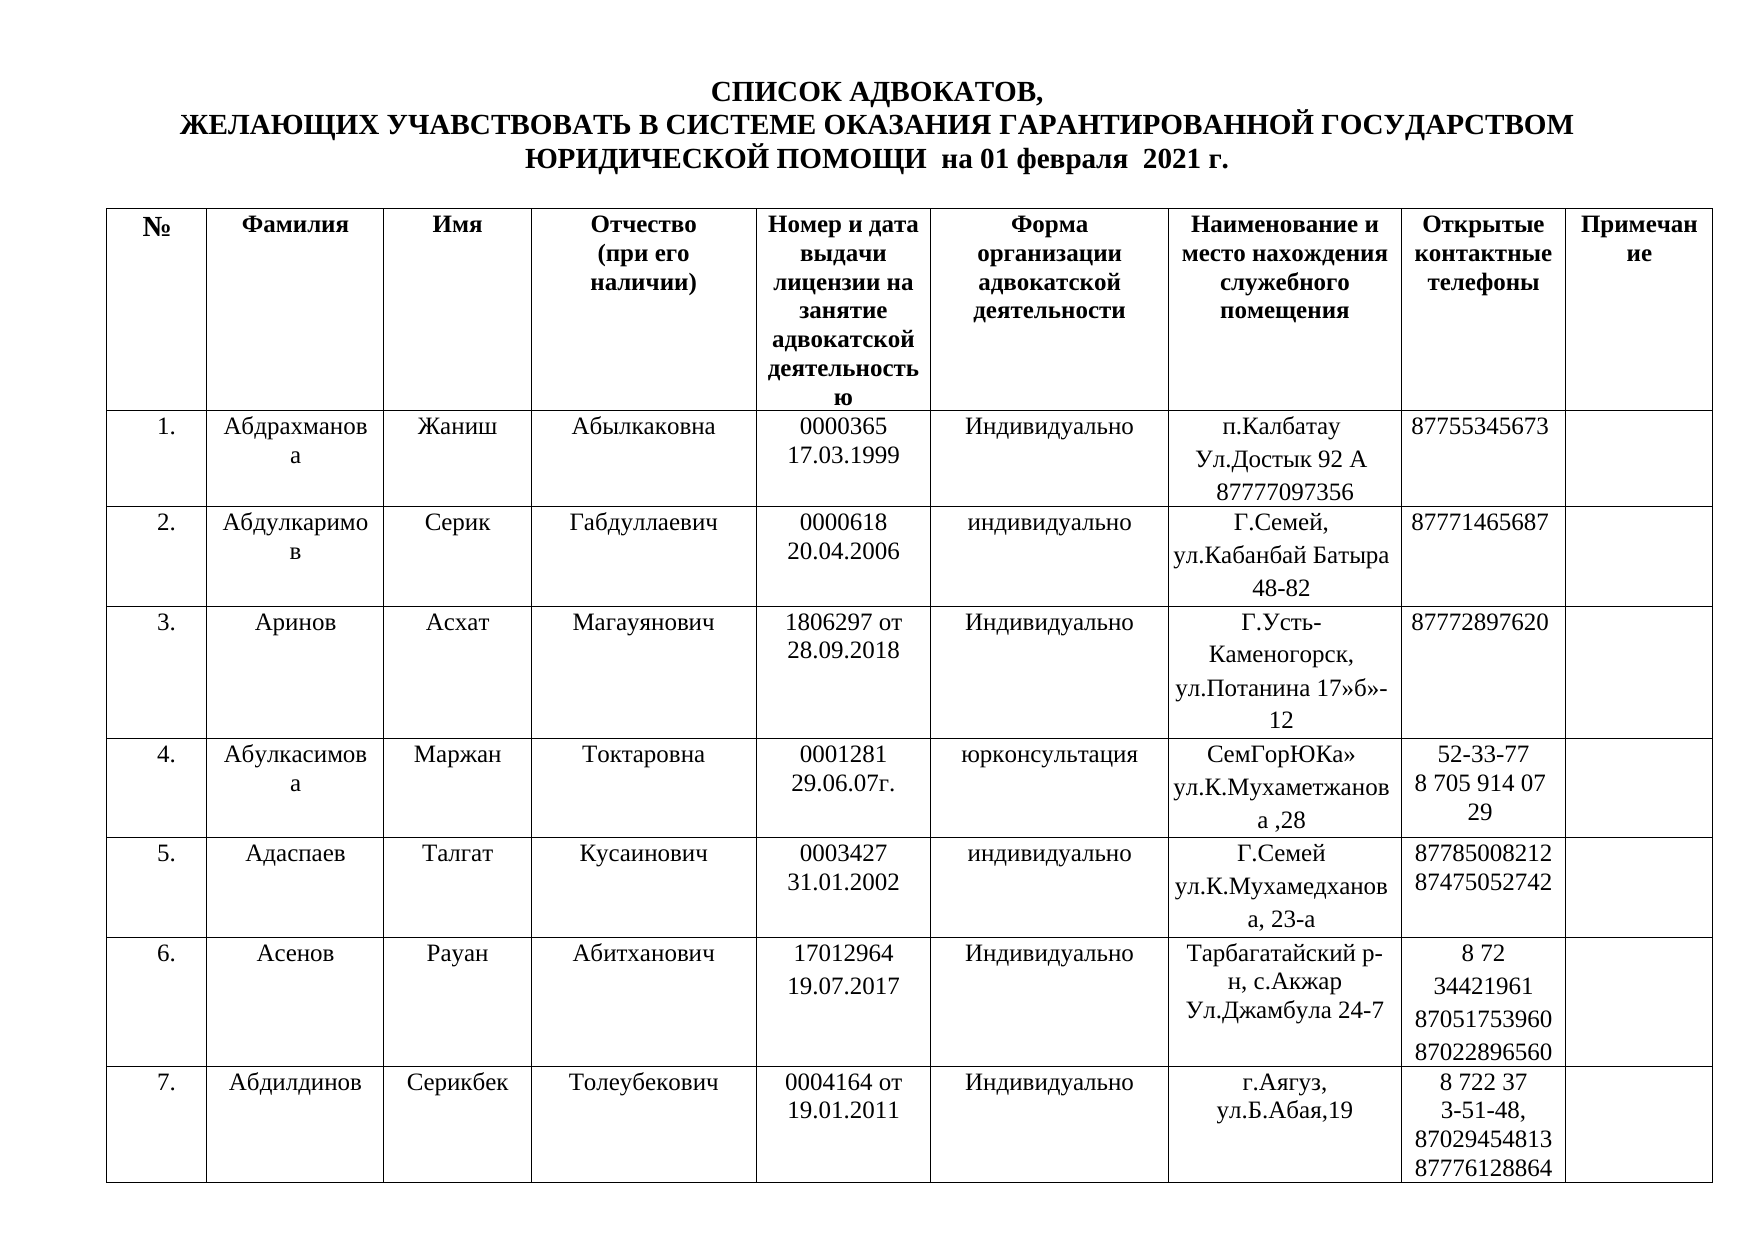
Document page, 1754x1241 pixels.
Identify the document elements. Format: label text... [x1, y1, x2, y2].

table_cell 87772897620 [1402, 607, 1565, 738]
table_cell [107, 938, 206, 1066]
table_cell [107, 607, 206, 738]
table_cell Индивидуально [931, 411, 1168, 506]
table_cell [1566, 739, 1712, 837]
table_header Примечание [1566, 209, 1712, 410]
table_header Номер и дата выдачи лицензии на занятие адвокатской деятельностью [757, 209, 930, 410]
table_cell Рауан [384, 938, 531, 1066]
table_cell г.Аягуз, ул.Б.Абая,19 [1169, 1067, 1401, 1182]
table_cell [107, 1067, 206, 1182]
table_cell 0000618 20.04.2006 [757, 507, 930, 606]
table_cell [107, 838, 206, 937]
table_cell 87755345673 [1402, 411, 1565, 506]
table_header Имя [384, 209, 531, 410]
table_cell 0003427 31.01.2002 [757, 838, 930, 937]
table_cell [1566, 838, 1712, 937]
table_cell индивидуально [931, 507, 1168, 606]
table_cell Г.Семей ул.К.Мухамедханова, 23-а [1169, 838, 1401, 937]
table_cell юрконсультация [931, 739, 1168, 837]
table_cell 1806297 от 28.09.2018 [757, 607, 930, 738]
table_cell Абитханович [532, 938, 756, 1066]
table_header Наименование и место нахождения служебного помещения [1169, 209, 1401, 410]
table_cell Асхат [384, 607, 531, 738]
table_cell [1566, 1067, 1712, 1182]
table_cell 52-33-77 8 705 914 07 29 [1402, 739, 1565, 837]
table_cell Толеубекович [532, 1067, 756, 1182]
table_header № [107, 209, 206, 410]
table_cell 8 722 37 3-51-48, 87029454813 87776128864 [1402, 1067, 1565, 1182]
table_cell Абдрахманова [207, 411, 383, 506]
table_header Форма организации адвокатской деятельности [931, 209, 1168, 410]
text ЖЕЛАЮЩИХ УЧАВСТВОВАТЬ В СИСТЕМЕ ОКАЗАНИЯ ГАРАНТИРОВАННОЙ ГОСУДАРСТВОМ ЮРИДИЧЕСКОЙ ПОМОЩИ на 01 февраля 2021 г. [118, 107, 1636, 174]
table_cell Абулкасимова [207, 739, 383, 837]
table_cell 87771465687 [1402, 507, 1565, 606]
table_cell Г.Семей, ул.Кабанбай Батыра 48-82 [1169, 507, 1401, 606]
table_cell Жаниш [384, 411, 531, 506]
table_header Отчество (при его наличии) [532, 209, 756, 410]
table_cell 17012964 19.07.2017 [757, 938, 930, 1066]
table_cell Тарбагатайский р-н, с.Акжар Ул.Джамбула 24-7 [1169, 938, 1401, 1066]
table_cell Габдуллаевич [532, 507, 756, 606]
table_cell Г.Усть-Каменогорск, ул.Потанина 17»б»-12 [1169, 607, 1401, 738]
table_cell 8 72 34421961 87051753960 87022896560 [1402, 938, 1565, 1066]
table_cell Кусаинович [532, 838, 756, 937]
table_cell Абдилдинов [207, 1067, 383, 1182]
table_cell Адаспаев [207, 838, 383, 937]
table_cell Абылкаковна [532, 411, 756, 506]
table_cell п.Калбатау Ул.Достык 92 А 87777097356 [1169, 411, 1401, 506]
table_header Открытые контактные телефоны [1402, 209, 1565, 410]
table_cell [1566, 507, 1712, 606]
table_cell индивидуально [931, 838, 1168, 937]
table_cell [1566, 411, 1712, 506]
table_cell 0001281 29.06.07г. [757, 739, 930, 837]
table_cell Токтаровна [532, 739, 756, 837]
table_cell Асенов [207, 938, 383, 1066]
table_cell Магауянович [532, 607, 756, 738]
table_cell [1566, 938, 1712, 1066]
table_cell Серик [384, 507, 531, 606]
table_cell Талгат [384, 838, 531, 937]
table_cell Индивидуально [931, 1067, 1168, 1182]
table_cell Индивидуально [931, 607, 1168, 738]
table_cell Аринов [207, 607, 383, 738]
table_cell Индивидуально [931, 938, 1168, 1066]
table_cell Абдулкаримов [207, 507, 383, 606]
table_header Фамилия [207, 209, 383, 410]
table_cell СемГорЮКа» ул.К.Мухаметжанова ,28 [1169, 739, 1401, 837]
text СПИСОК АДВОКАТОВ, [118, 74, 1636, 107]
table_cell Маржан [384, 739, 531, 837]
table_cell 87785008212 87475052742 [1402, 838, 1565, 937]
table_cell [107, 411, 206, 506]
table_cell 0004164 от 19.01.2011 [757, 1067, 930, 1182]
table_cell [107, 507, 206, 606]
table_cell [107, 739, 206, 837]
table_cell Серикбек [384, 1067, 531, 1182]
table_cell 0000365 17.03.1999 [757, 411, 930, 506]
table_cell [1566, 607, 1712, 738]
